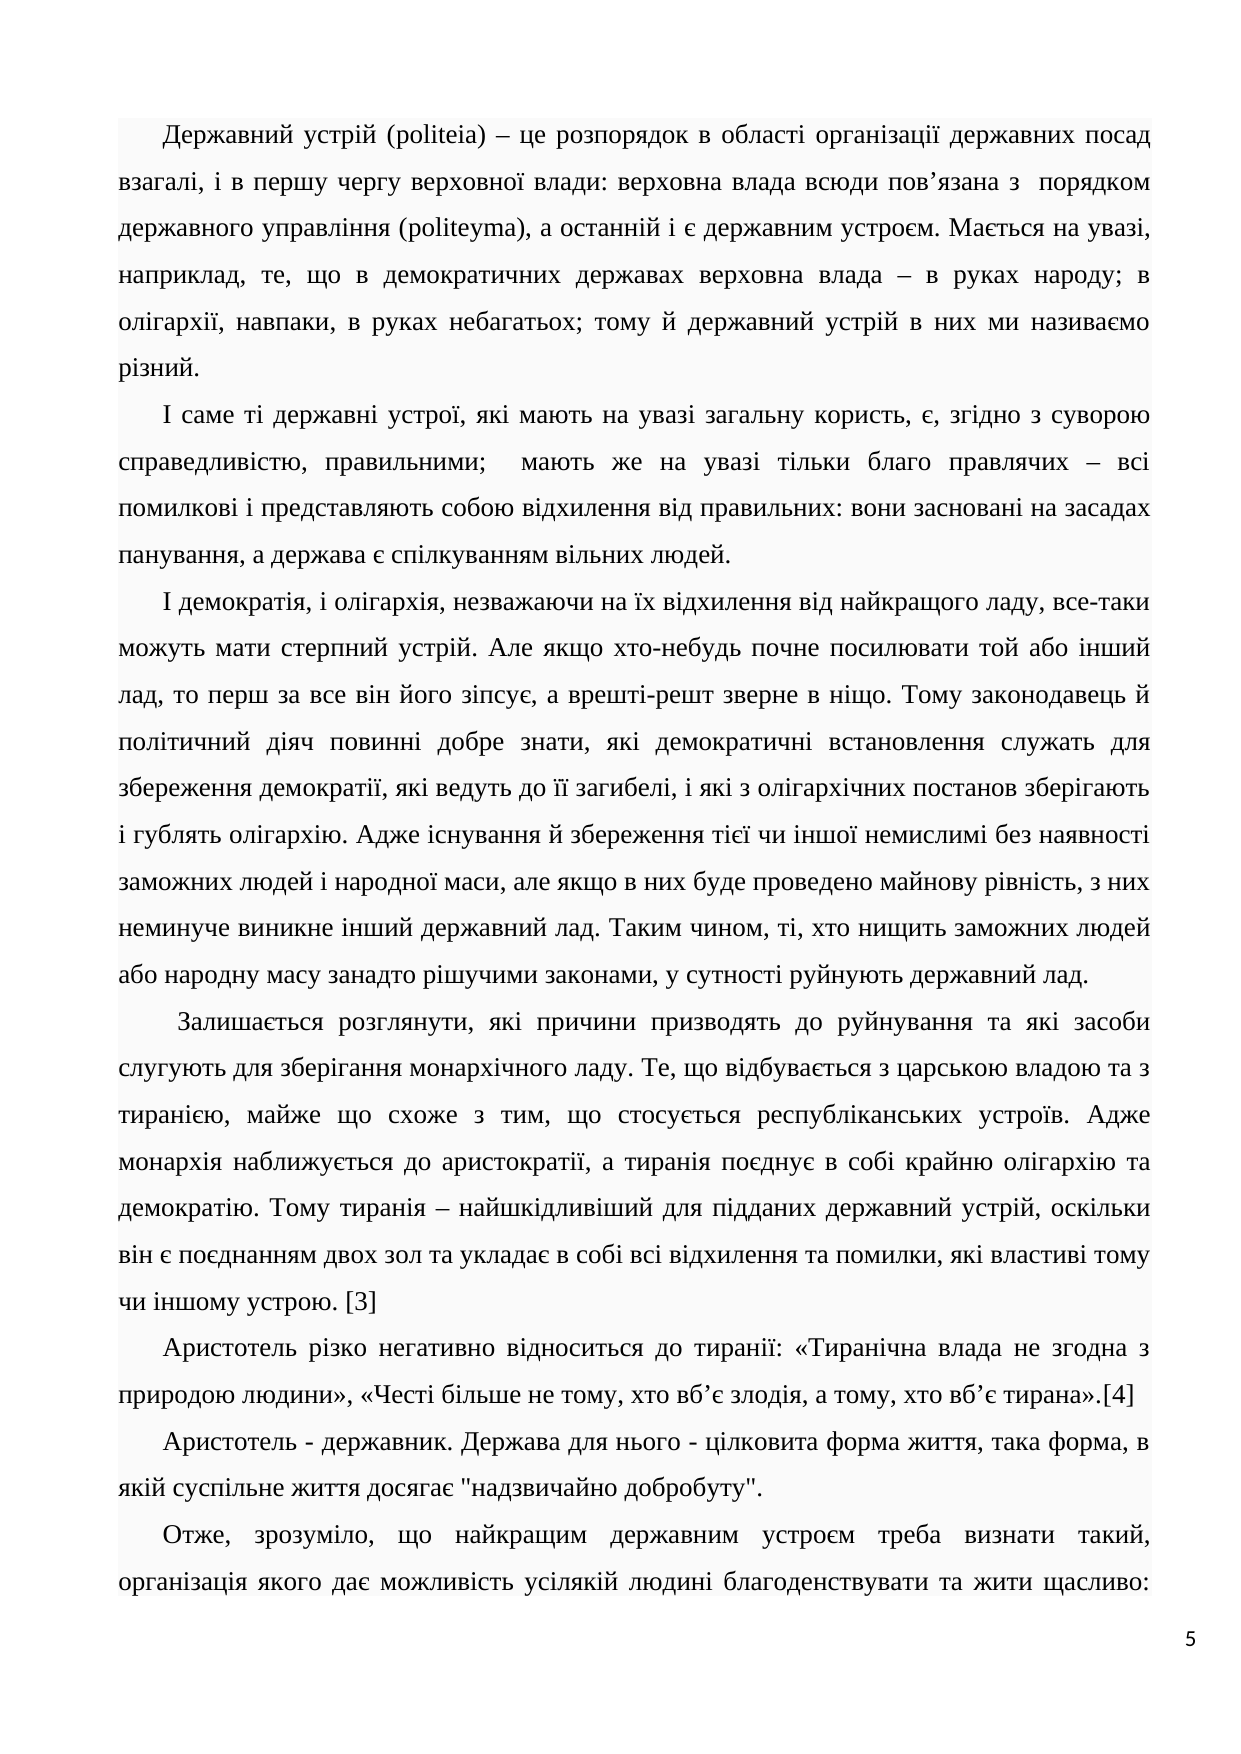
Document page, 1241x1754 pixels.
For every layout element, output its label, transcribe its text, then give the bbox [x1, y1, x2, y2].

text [118, 1518, 1152, 1596]
text І саме ті державні устрої, які мають на увазі загальну користь, є, згідно з суворою справедливістю, правильними; мають же на увазі тільки благо правлячих – всі помилкові і представляють собою відхилення від правильних: вони засновані на засадах панування, а держава є спілкуванням вільних людей. [118, 398, 1152, 569]
text Державний устрій (politeia) – це розпорядок в області організації державних посад взагалі, і в першу чергу верховної влади: верховна влада всюди пов’язана з порядком державного управління (politeyma), а останній і є державним устроєм. Мається на увазі, наприклад, те, що в демократичних державах верховна влада – в руках народу; в олігархії, навпаки, в руках небагатьох; тому й державний устрій в них ми називаємо різний. [118, 118, 1152, 383]
text І демократія, і олігархія, незважаючи на їх відхилення від найкращого ладу, все-таки можуть мати стерпний устрій. Але якщо хто-небудь почне посилювати той або інший лад, то перш за все він його зіпсує, а врешті-решт зверне в ніщо. Тому законодавець й політичний діяч повинні добре знати, які демократичні встановлення служать для збереження демократії, які ведуть до її загибелі, і які з олігархічних постанов зберігають і гублять олігархію. Адже існування й збереження тієї чи іншої немислимі без наявності заможних людей і народної маси, але якщо в них буде проведено майнову рівність, з них неминуче виникне інший державний лад. Таким чином, ті, хто нищить заможних людей або народну масу занадто рішучими законами, у сутності руйнують державний лад. [118, 585, 1152, 989]
text Аристотель різко негативно відноситься до тиранії: «Тиранічна влада не згодна з природою людини», «Честі більше не тому, хто вб’є злодія, а тому, хто вб’є тирана».[4] [118, 1331, 1152, 1409]
text Залишається розглянути, які причини призводять до руйнування та які засоби слугують для зберігання монархічного ладу. Те, що відбувається з царською владою та з тиранією, майже що схоже з тим, що стосується республіканських устроїв. Адже монархія наближується до аристократії, а тиранія поєднує в собі крайню олігархію та демократію. Тому тиранія – найшкідливіший для підданих державний устрій, оскільки він є поєднанням двох зол та укладає в собі всі відхилення та помилки, які властиві тому чи іншому устрою. [3] [118, 1005, 1152, 1316]
text Аристотель - державник. Держава для нього - цілковита форма життя, така форма, в якій суспільне життя досягає "надзвичайно добробуту". [118, 1425, 1152, 1503]
